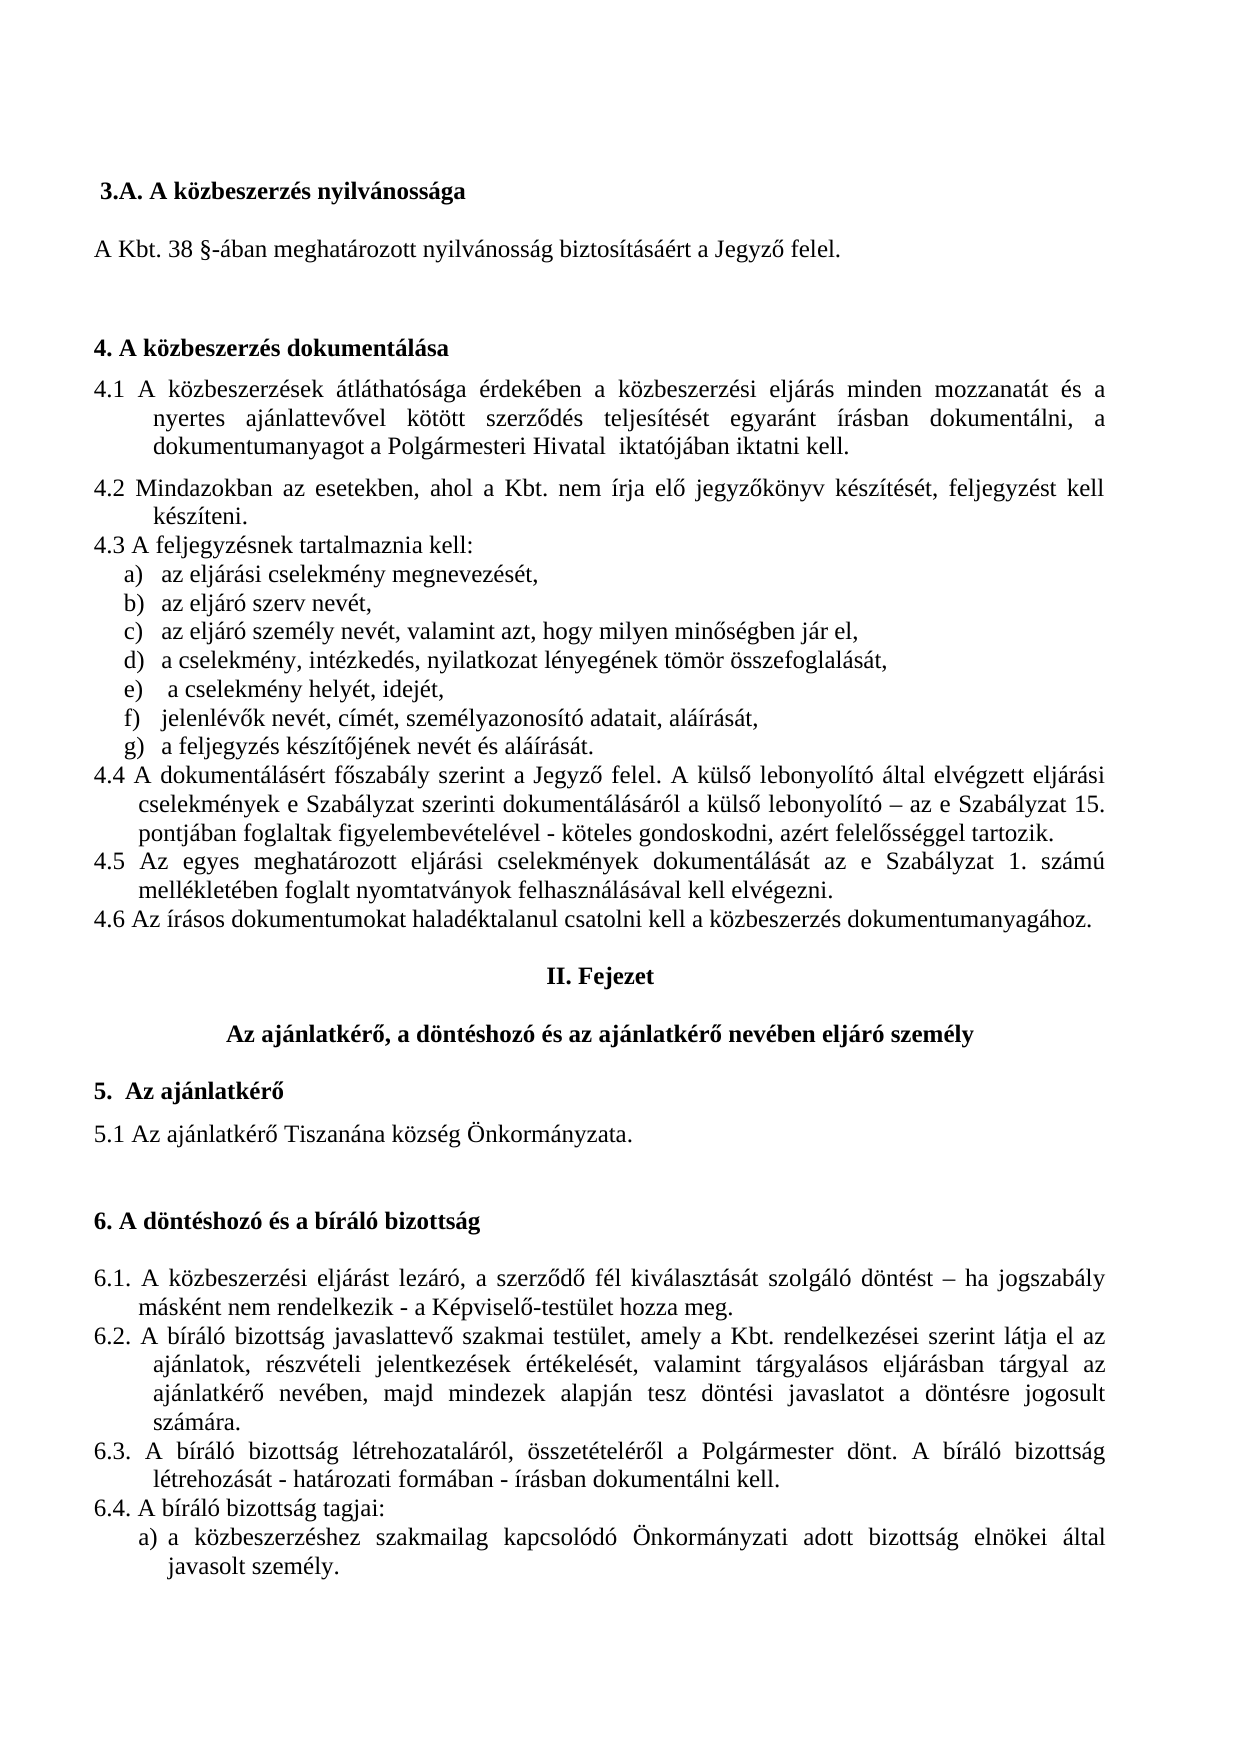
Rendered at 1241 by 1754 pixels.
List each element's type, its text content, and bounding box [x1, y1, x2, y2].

text 4.2 Mindazokban az esetekben, ahol a Kbt. nem írja elő jegyzőkönyv készítését, feljegyzést kell készíteni. [94, 473, 1106, 530]
text 3.A. A közbeszerzés nyilvánossága [94, 176, 1106, 205]
text dokumentálásért főszabály szerint a Jegyző felel. A külső lebonyolító által elvégzett eljárási cselekmények e Szabályzat szerinti dokumentálásáról a külső lebonyolító – az e Szabályzat 15. pontjában foglaltak figyelembevételével - köteles gondoskodni, azért felelősséggel tartozik. [94, 760, 1106, 846]
list a cselekmény helyét, idejét, [123, 674, 1106, 703]
text Az ajánlatkérő, a döntéshozó és az ajánlatkérő nevében eljáró személy [94, 1019, 1106, 1048]
text 4.6 Az írásos dokumentumokat haladéktalanul csatolni kell a közbeszerzés dokumentumanyagához. [94, 904, 1106, 933]
text közbeszerzések átláthatósága érdekében a közbeszerzési eljárás minden mozzanatát és a nyertes ajánlattevővel kötött szerződés teljesítését egyaránt írásban dokumentálni, a dokumentumanyagot a Polgármesteri Hivatal iktatójában iktatni kell. [94, 374, 1106, 460]
text 6.3. A bíráló bizottság létrehozataláról, összetételéről a Polgármester dönt. A bíráló bizottság létrehozását - határozati formában - írásban dokumentálni kell. [94, 1436, 1106, 1493]
text A Kbt. 38 §-ában meghatározott nyilvánosság biztosításáért a Jegyző felel. [94, 234, 1106, 263]
text 5.1 Az ajánlatkérő Tiszanána község Önkormányzata. [94, 1119, 1106, 1148]
list a feljegyzés készítőjének nevét és aláírását. [123, 731, 1106, 760]
text 4.5 Az egyes meghatározott eljárási cselekmények dokumentálását az e Szabályzat 1. számú mellékletében foglalt nyomtatványok felhasználásával kell elvégezni. [94, 846, 1106, 904]
text II. Fejezet [94, 961, 1106, 990]
text döntéshozó és a bíráló bizottság [94, 1206, 1106, 1234]
text feljegyzésnek tartalmaznia kell: [94, 530, 1106, 559]
list az eljáró személy nevét, valamint azt, hogy milyen minőségben jár el, [123, 616, 1106, 645]
list a cselekmény, intézkedés, nyilatkozat lényegének tömör összefoglalását, [123, 645, 1106, 674]
text 6.4. A bíráló bizottság tagjai: [94, 1493, 1106, 1522]
text 6.1. A közbeszerzési eljárást lezáró, a szerződő fél kiválasztását szolgáló döntést – ha jogszabály másként nem rendelkezik - a Képviselő-testület hozza meg. [94, 1263, 1106, 1321]
text 6.2. A bíráló bizottság javaslattevő szakmai testület, amely a Kbt. rendelkezései szerint látja el az ajánlatok, részvételi jelentkezések értékelését, valamint tárgyalásos eljárásban tárgyal az ajánlatkérő nevében, majd mindezek alapján tesz döntési javaslatot a döntésre jogosult számára. [94, 1321, 1106, 1436]
list az eljáró szerv nevét, [123, 588, 1106, 616]
list jelenlévők nevét, címét, személyazonosító adatait, aláírását, [123, 703, 1106, 731]
list az eljárási cselekmény megnevezését, [123, 559, 1106, 588]
text a) a közbeszerzéshez szakmailag kapcsolódó Önkormányzati adott bizottság elnökei által javasolt személy. [138, 1522, 1106, 1579]
text közbeszerzés dokumentálása [94, 333, 1106, 361]
text 5. Az ajánlatkérő [94, 1076, 1106, 1105]
